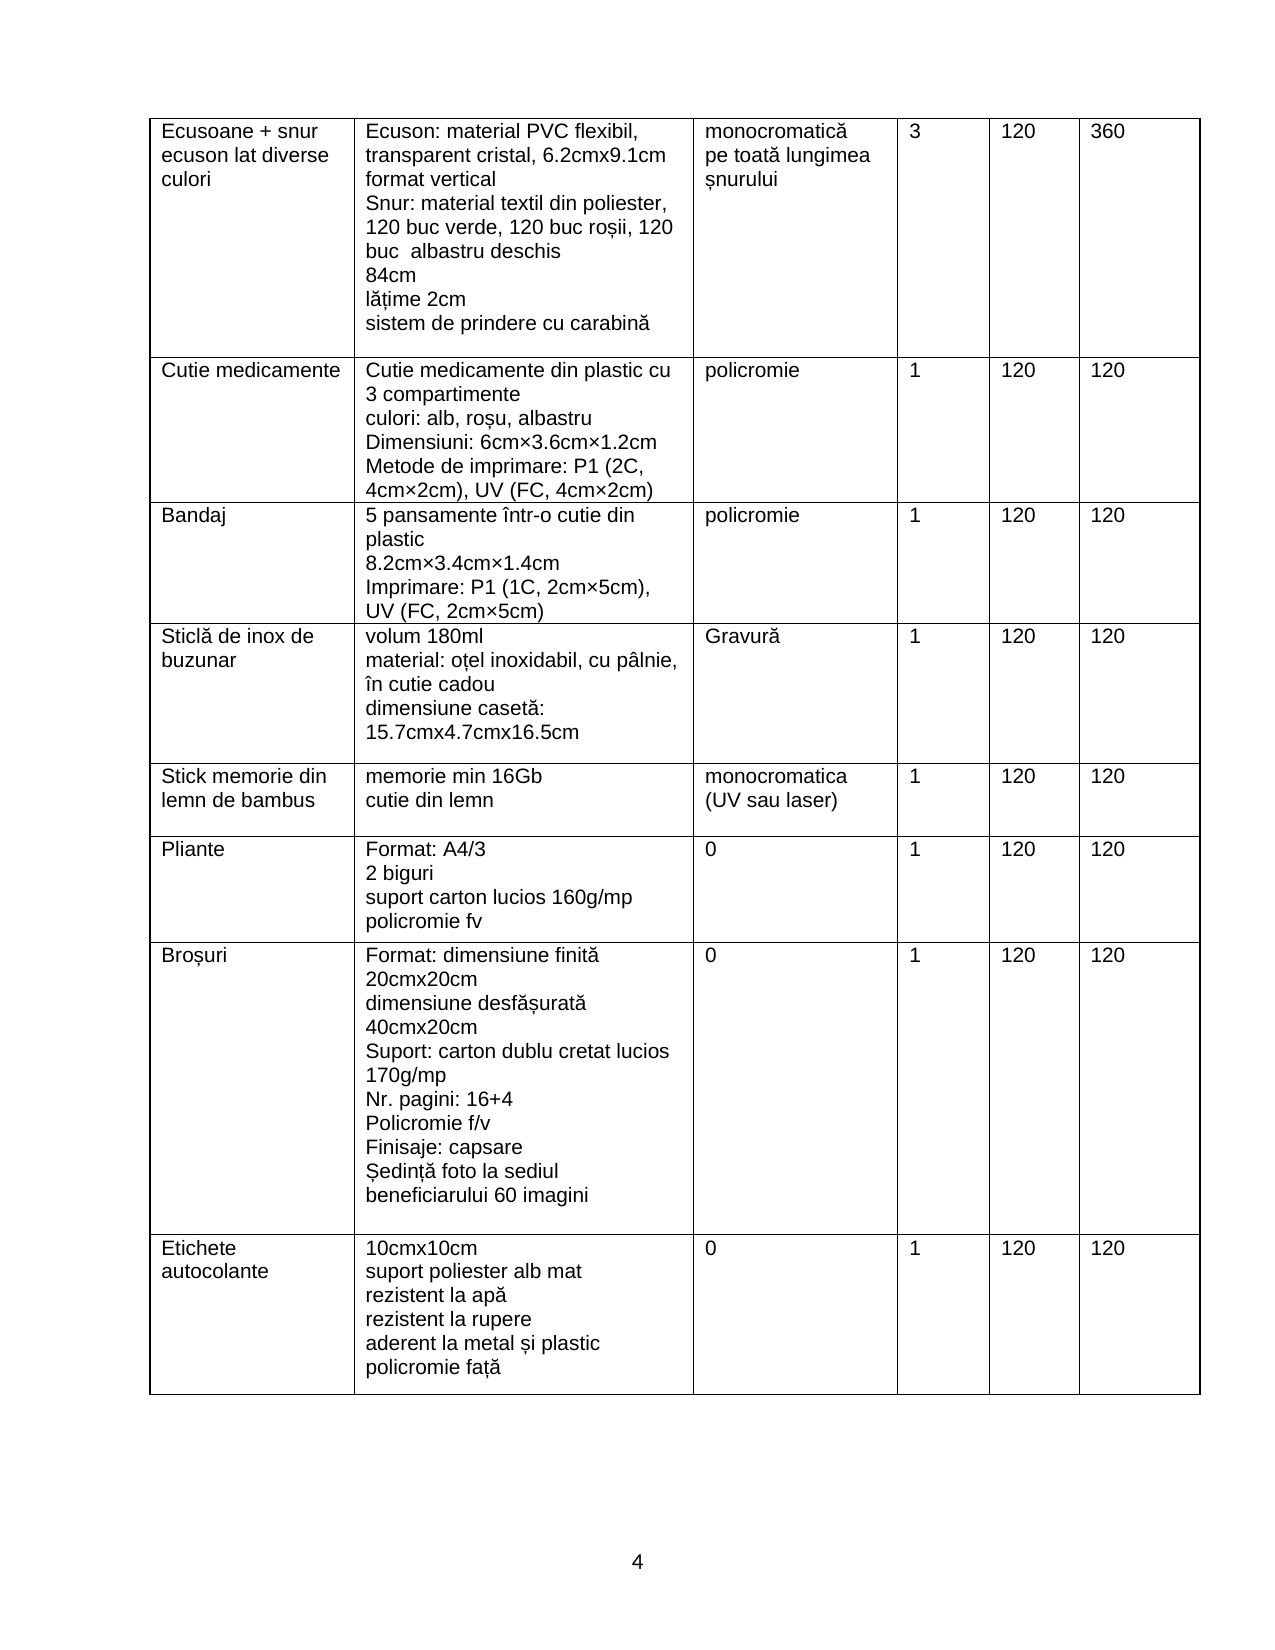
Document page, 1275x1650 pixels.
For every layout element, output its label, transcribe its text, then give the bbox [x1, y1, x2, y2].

table_cell 120 [990, 943, 1079, 1234]
table_cell 1 [898, 837, 989, 942]
table_cell policromie [694, 503, 897, 623]
table_cell 120 [990, 764, 1079, 836]
table_cell Ecusoane + snur ecuson lat diverse culori [151, 119, 354, 357]
table_cell Ecuson: material PVC flexibil, transparent cristal, 6.2cmx9.1cm format vertical Snur: material textil din poliester, 120 buc verde, 120 buc roșii, 120 buc albastru deschis 84cm lățime 2cm sistem de prindere cu carabină [355, 119, 693, 357]
table_cell 120 [990, 358, 1079, 502]
table_cell policromie [694, 358, 897, 502]
table_cell 1 [898, 358, 989, 502]
table_cell 120 [1080, 624, 1199, 762]
table_cell Gravură [694, 624, 897, 762]
table_cell Stick memorie din lemn de bambus [151, 764, 354, 836]
table_cell monocromatică pe toată lungimea șnurului [694, 119, 897, 357]
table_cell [151, 1235, 354, 1394]
table_cell 3 [898, 119, 989, 357]
table_cell 1 [898, 943, 989, 1234]
table_cell Format: dimensiune finită 20cmx20cm dimensiune desfășurată 40cmx20cm Suport: carton dublu cretat lucios 170g/mp Nr. pagini: 16+4 Policromie f/v Finisaje: capsare Ședință foto la sediul beneficiarului 60 imagini [355, 943, 693, 1234]
table_cell Sticlă de inox de buzunar [151, 624, 354, 762]
table_cell Format: A4/3 2 biguri suport carton lucios 160g/mp policromie fv [355, 837, 693, 942]
table_cell Broșuri [151, 943, 354, 1234]
table_cell 0 [694, 1235, 897, 1394]
table_cell Cutie medicamente [151, 358, 354, 502]
table_cell 120 [1080, 764, 1199, 836]
table_cell memorie min 16Gb cutie din lemn [355, 764, 693, 836]
table_cell 120 [1080, 943, 1199, 1234]
table_cell 120 [1080, 837, 1199, 942]
table_cell 120 [1080, 1235, 1199, 1394]
table_cell 5 pansamente într-o cutie din plastic 8.2cm×3.4cm×1.4cm Imprimare: P1 (1C, 2cm×5cm), UV (FC, 2cm×5cm) [355, 503, 693, 623]
table_cell 0 [694, 837, 897, 942]
table_cell 360 [1080, 119, 1199, 357]
table_cell monocromatica (UV sau laser) [694, 764, 897, 836]
table_cell 120 [990, 503, 1079, 623]
table_cell 1 [898, 624, 989, 762]
table_cell Bandaj [151, 503, 354, 623]
table_cell volum 180ml material: oțel inoxidabil, cu pâlnie, în cutie cadou dimensiune casetă: 15.7cmx4.7cmx16.5cm [355, 624, 693, 762]
table_cell 120 [1080, 358, 1199, 502]
table_cell 120 [990, 837, 1079, 942]
table_cell 120 [1080, 503, 1199, 623]
table_cell 120 [990, 624, 1079, 762]
table_cell Pliante [151, 837, 354, 942]
table_cell Cutie medicamente din plastic cu 3 compartimente culori: alb, roșu, albastru Dimensiuni: 6cm×3.6cm×1.2cm Metode de imprimare: P1 (2C, 4cm×2cm), UV (FC, 4cm×2cm) [355, 358, 693, 502]
table_cell 1 [898, 1235, 989, 1394]
table_cell 10cmx10cm suport poliester alb mat rezistent la apă rezistent la rupere aderent la metal și plastic policromie față [355, 1235, 693, 1394]
table_cell 120 [990, 1235, 1079, 1394]
table_cell 1 [898, 764, 989, 836]
table_cell 0 [694, 943, 897, 1234]
table_cell 120 [990, 119, 1079, 357]
table_cell 1 [898, 503, 989, 623]
